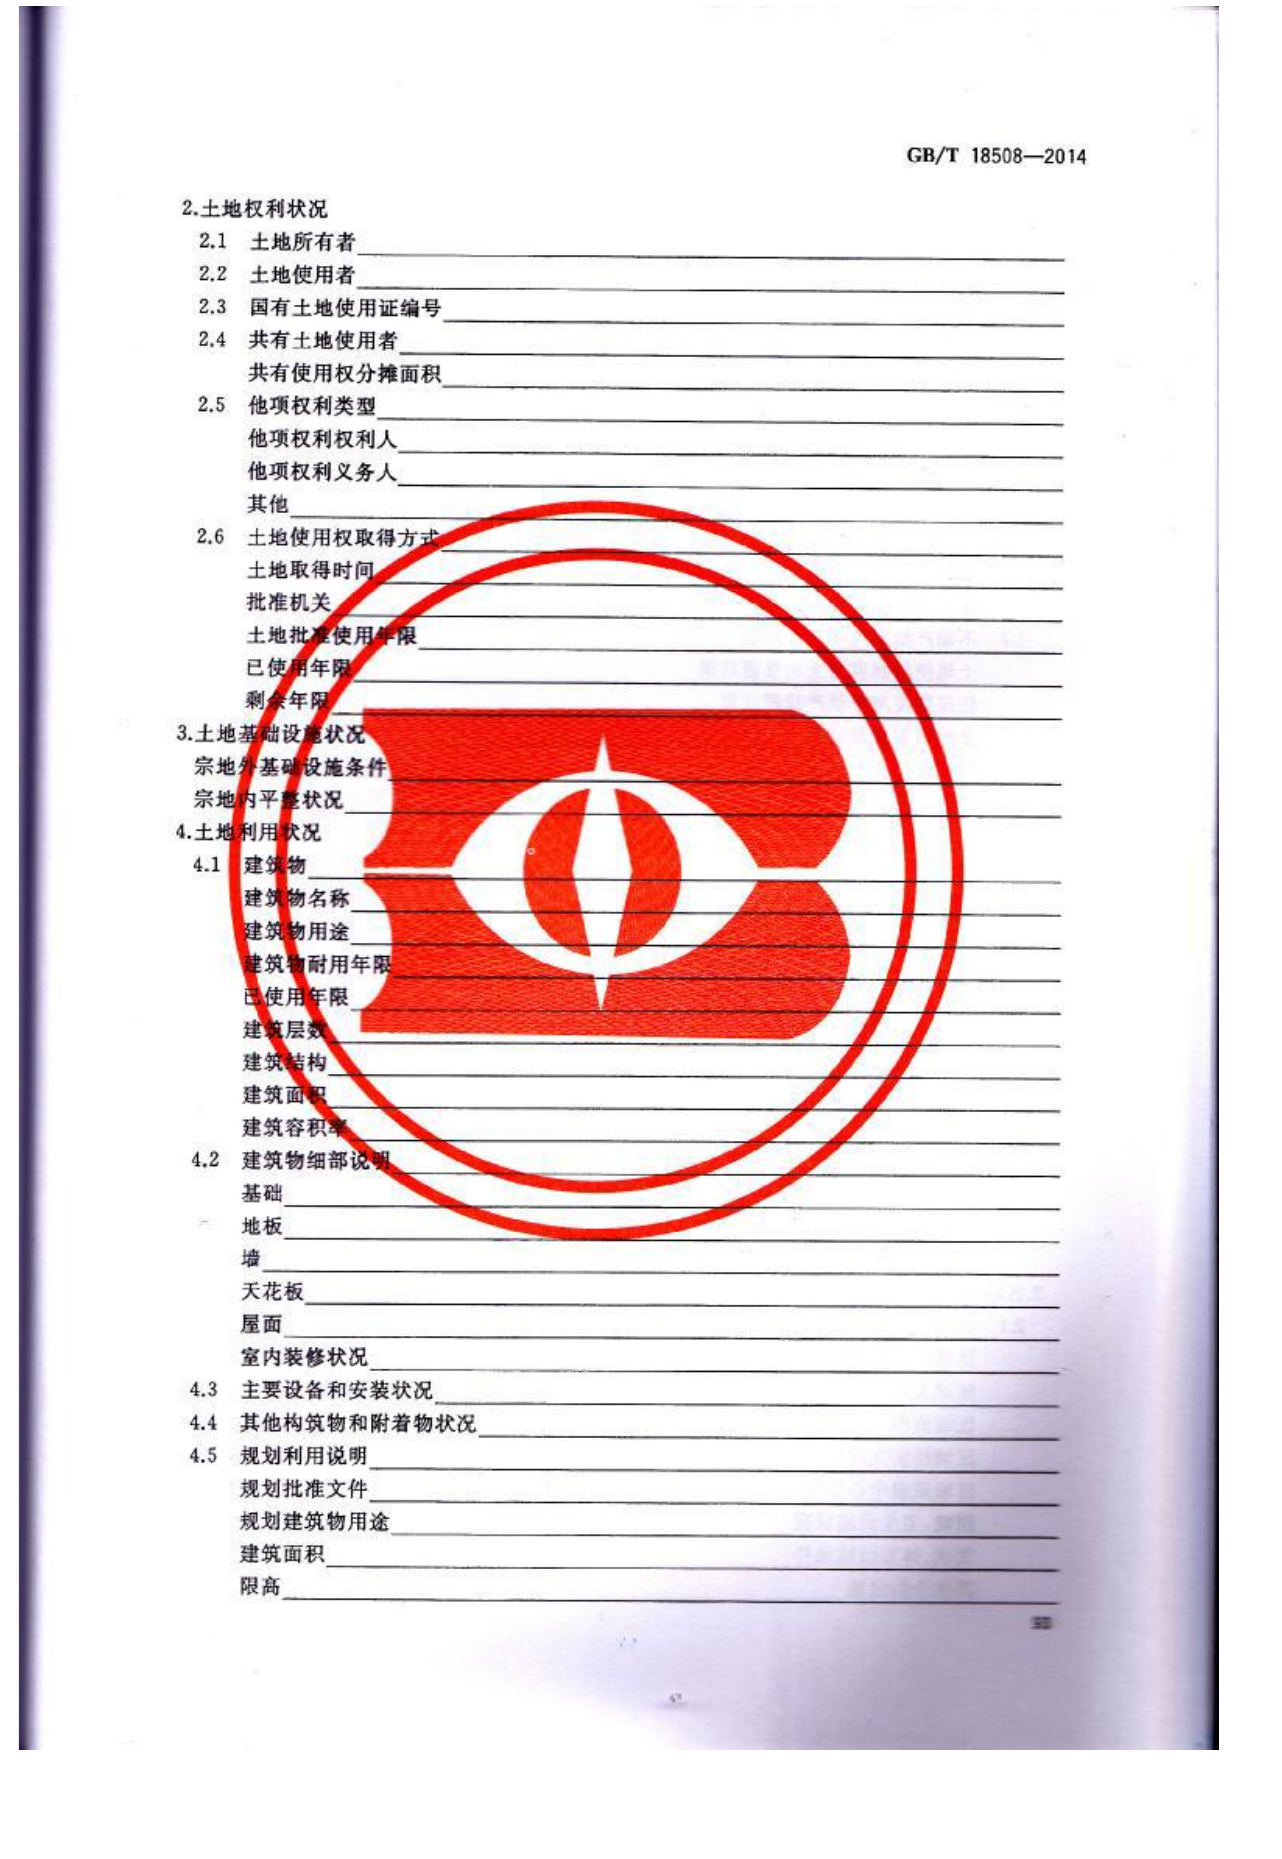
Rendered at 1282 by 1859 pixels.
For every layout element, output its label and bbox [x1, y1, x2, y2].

picture [18, 6, 1219, 1750]
